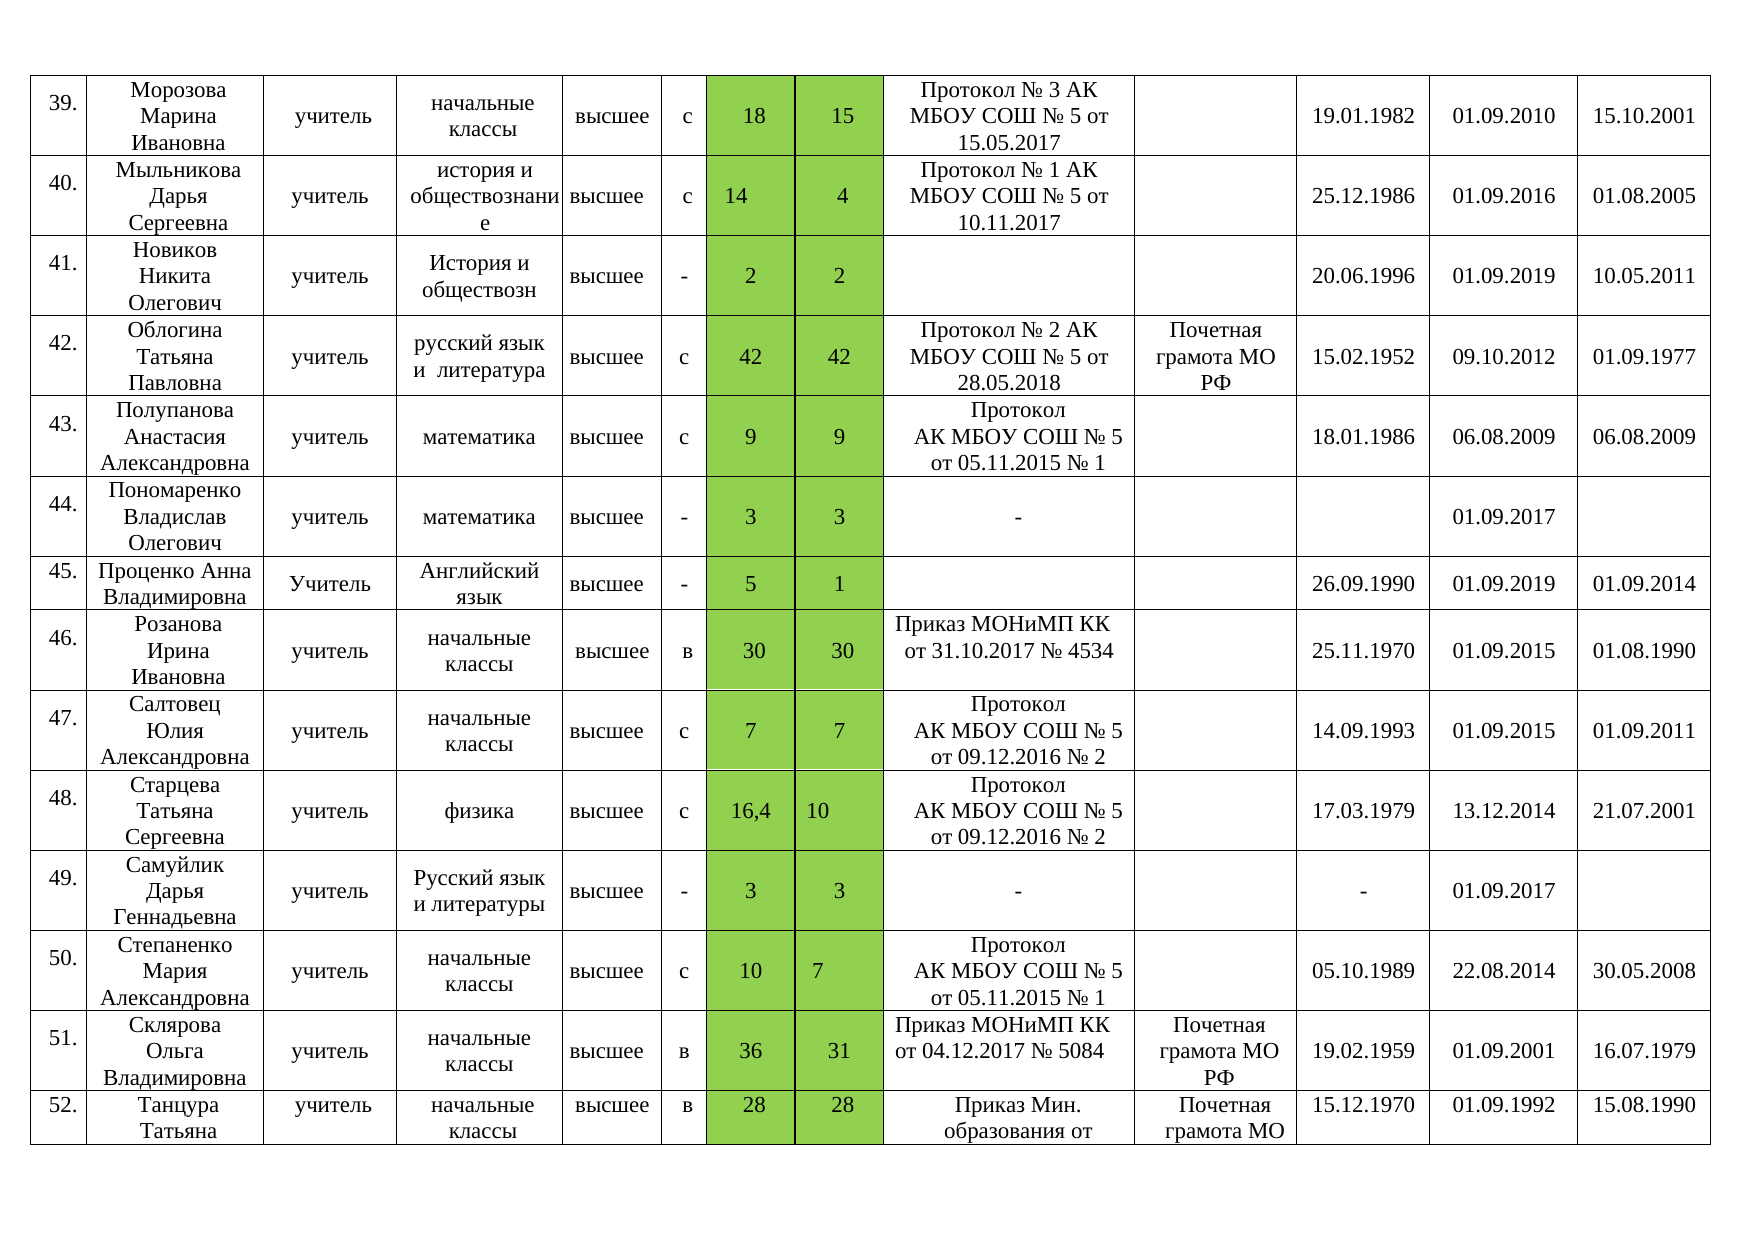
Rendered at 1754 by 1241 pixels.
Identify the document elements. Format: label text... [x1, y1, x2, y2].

table_cell физика [397, 771, 562, 850]
table_cell - [884, 851, 1134, 930]
table_cell 01.09.2016 [1430, 156, 1577, 235]
table_cell 16,4 [707, 771, 794, 850]
table_cell 18 [707, 76, 794, 155]
table_cell высшее [563, 316, 661, 395]
table_cell 15 [796, 76, 883, 155]
table_cell история и обществознание [397, 156, 562, 235]
table_cell Английский язык [397, 557, 562, 609]
table_cell высшее [563, 610, 661, 689]
table_cell с [662, 396, 706, 476]
table_cell с [662, 931, 706, 1010]
table_cell [31, 156, 86, 235]
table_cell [884, 1091, 1134, 1144]
table_cell 42 [707, 316, 794, 395]
table_cell учитель [264, 610, 396, 689]
table_cell Протокол АК МБОУ СОШ № 5 от 05.11.2015 № 1 [884, 931, 1134, 1010]
table_cell [1135, 396, 1296, 476]
table_cell 01.09.2019 [1430, 236, 1577, 315]
table_cell 26.09.1990 [1297, 557, 1429, 609]
table_cell Старцева Татьяна Сергеевна [87, 771, 263, 850]
table_cell с [662, 691, 706, 769]
table_cell начальные классы [397, 1011, 562, 1090]
table_cell с [662, 316, 706, 395]
table_cell 5 [707, 557, 794, 609]
table_cell начальные классы [397, 1091, 562, 1144]
table_cell [31, 76, 86, 155]
table_cell Пономаренко Владислав Олегович [87, 477, 263, 556]
table_cell высшее [563, 851, 661, 930]
table_cell [1135, 931, 1296, 1010]
table_cell 7 [796, 691, 883, 769]
table_cell Розанова Ирина Ивановна [87, 610, 263, 689]
table_cell высшее [563, 691, 661, 769]
table_cell [1135, 156, 1296, 235]
table_cell учитель [264, 771, 396, 850]
table_cell Облогина Татьяна Павловна [87, 316, 263, 395]
table_cell 14 [707, 156, 794, 235]
table_cell 01.09.2015 [1430, 610, 1577, 689]
table_cell 15.12.1970 [1297, 1091, 1429, 1144]
table_cell [1135, 610, 1296, 689]
table_cell Новиков Никита Олегович [87, 236, 263, 315]
table_cell Проценко Анна Владимировна [87, 557, 263, 609]
table_cell 06.08.2009 [1578, 396, 1710, 476]
table_cell 30 [707, 610, 794, 689]
table_cell 31 [796, 1011, 883, 1090]
table_cell 3 [796, 477, 883, 556]
table_cell высшее [563, 771, 661, 850]
table_cell [31, 691, 86, 769]
table_cell 21.07.2001 [1578, 771, 1710, 850]
table_cell 01.09.2015 [1430, 691, 1577, 769]
table_cell 01.09.2017 [1430, 851, 1577, 930]
table_cell [1135, 477, 1296, 556]
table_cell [1135, 1091, 1296, 1144]
table_cell 30 [796, 610, 883, 689]
table_cell 3 [707, 477, 794, 556]
table_cell [31, 1011, 86, 1090]
table_cell Почетная грамота МО РФ [1135, 316, 1296, 395]
table_cell [31, 771, 86, 850]
table_cell - [1297, 851, 1429, 930]
table_cell 10.05.2011 [1578, 236, 1710, 315]
table_cell 15.10.2001 [1578, 76, 1710, 155]
table_cell 09.10.2012 [1430, 316, 1577, 395]
table_cell [31, 236, 86, 315]
table_cell 25.11.1970 [1297, 610, 1429, 689]
table_cell [31, 396, 86, 476]
table_cell 28 [707, 1091, 794, 1144]
table_cell учитель [264, 851, 396, 930]
table_cell учитель [264, 1011, 396, 1090]
table_cell [31, 316, 86, 395]
table_cell математика [397, 396, 562, 476]
table_cell учитель [264, 1091, 396, 1144]
table_cell 01.09.1992 [1430, 1091, 1577, 1144]
table_cell [884, 236, 1134, 315]
table_cell учитель [264, 316, 396, 395]
table_cell с [662, 771, 706, 850]
table_cell 20.06.1996 [1297, 236, 1429, 315]
table_cell высшее [563, 396, 661, 476]
table_cell Степаненко Мария Александровна [87, 931, 263, 1010]
table_cell Самуйлик Дарья Геннадьевна [87, 851, 263, 930]
table_cell Приказ МОНиМП КК от 31.10.2017 № 4534 [884, 610, 1134, 689]
table_cell с [662, 156, 706, 235]
table_cell Учитель [264, 557, 396, 609]
table_cell высшее [563, 76, 661, 155]
table_cell высшее [563, 236, 661, 315]
table_cell учитель [264, 76, 396, 155]
table_cell 01.09.2011 [1578, 691, 1710, 769]
table_cell 25.12.1986 [1297, 156, 1429, 235]
table_cell 13.12.2014 [1430, 771, 1577, 850]
table_cell Приказ МОНиМП КК от 04.12.2017 № 5084 [884, 1011, 1134, 1090]
table_cell высшее [563, 557, 661, 609]
table_cell 18.01.1986 [1297, 396, 1429, 476]
table_cell 3 [796, 851, 883, 930]
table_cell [87, 1091, 263, 1144]
table_cell 01.09.2014 [1578, 557, 1710, 609]
table_cell 05.10.1989 [1297, 931, 1429, 1010]
table_cell 4 [796, 156, 883, 235]
table_cell [31, 557, 86, 609]
table_cell математика [397, 477, 562, 556]
table_cell 30.05.2008 [1578, 931, 1710, 1010]
table_cell русский язык и литература [397, 316, 562, 395]
table_cell [1135, 76, 1296, 155]
table_cell 7 [707, 691, 794, 769]
table_cell [31, 610, 86, 689]
table_cell 1 [796, 557, 883, 609]
table_cell 01.09.2019 [1430, 557, 1577, 609]
table_cell 10 [796, 771, 883, 850]
table_cell в [662, 1011, 706, 1090]
table_cell 2 [707, 236, 794, 315]
table_cell История и обществозн [397, 236, 562, 315]
table_cell начальные классы [397, 610, 562, 689]
table_cell 06.08.2009 [1430, 396, 1577, 476]
table_cell 10 [707, 931, 794, 1010]
table_cell с [662, 76, 706, 155]
table_cell Склярова Ольга Владимировна [87, 1011, 263, 1090]
table_cell Салтовец Юлия Александровна [87, 691, 263, 769]
table_cell - [662, 477, 706, 556]
table_cell - [662, 236, 706, 315]
table_cell начальные классы [397, 76, 562, 155]
table_cell Морозова Марина Ивановна [87, 76, 263, 155]
table_cell Протокол АК МБОУ СОШ № 5 от 09.12.2016 № 2 [884, 771, 1134, 850]
table_cell 28 [796, 1091, 883, 1144]
table_cell Полупанова Анастасия Александровна [87, 396, 263, 476]
table_cell высшее [563, 1011, 661, 1090]
table_cell высшее [563, 931, 661, 1010]
table_cell 3 [707, 851, 794, 930]
table_cell 01.09.2010 [1430, 76, 1577, 155]
table_cell Протокол АК МБОУ СОШ № 5 от 09.12.2016 № 2 [884, 691, 1134, 769]
table_cell Почетная грамота МО РФ [1135, 1011, 1296, 1090]
table_cell 01.08.1990 [1578, 610, 1710, 689]
table_cell высшее [563, 156, 661, 235]
table_cell учитель [264, 156, 396, 235]
table_cell учитель [264, 396, 396, 476]
table_cell Протокол № 2 АК МБОУ СОШ № 5 от 28.05.2018 [884, 316, 1134, 395]
table_cell высшее [563, 1091, 661, 1144]
table_cell [1135, 851, 1296, 930]
table_cell 01.09.2001 [1430, 1011, 1577, 1090]
table_cell - [884, 477, 1134, 556]
table_cell [31, 931, 86, 1010]
table_cell 14.09.1993 [1297, 691, 1429, 769]
table_cell 22.08.2014 [1430, 931, 1577, 1010]
table_cell 16.07.1979 [1578, 1011, 1710, 1090]
table_cell [1135, 691, 1296, 769]
table_cell [31, 1091, 86, 1144]
table_cell Протокол № 3 АК МБОУ СОШ № 5 от 15.05.2017 [884, 76, 1134, 155]
table_cell [1578, 851, 1710, 930]
table_cell учитель [264, 477, 396, 556]
table_cell 01.08.2005 [1578, 156, 1710, 235]
table_cell 9 [796, 396, 883, 476]
table_cell [31, 477, 86, 556]
table_cell 2 [796, 236, 883, 315]
table_cell 15.08.1990 [1578, 1091, 1710, 1144]
table_cell 01.09.2017 [1430, 477, 1577, 556]
table_cell 9 [707, 396, 794, 476]
table_cell Протокол АК МБОУ СОШ № 5 от 05.11.2015 № 1 [884, 396, 1134, 476]
table_cell [31, 851, 86, 930]
table_cell 15.02.1952 [1297, 316, 1429, 395]
table_cell учитель [264, 931, 396, 1010]
table_cell 7 [796, 931, 883, 1010]
table_cell [1135, 557, 1296, 609]
table_cell 19.02.1959 [1297, 1011, 1429, 1090]
table_cell учитель [264, 236, 396, 315]
table_cell 36 [707, 1011, 794, 1090]
table_cell - [662, 851, 706, 930]
table_cell [1135, 236, 1296, 315]
table_cell учитель [264, 691, 396, 769]
table_cell [884, 557, 1134, 609]
table_cell [1578, 477, 1710, 556]
table_cell начальные классы [397, 931, 562, 1010]
table_cell [1135, 771, 1296, 850]
table_cell [1297, 477, 1429, 556]
table_cell в [662, 610, 706, 689]
table_cell Русский язык и литературы [397, 851, 562, 930]
table_cell начальные классы [397, 691, 562, 769]
table_cell 19.01.1982 [1297, 76, 1429, 155]
table_cell высшее [563, 477, 661, 556]
table_cell - [662, 557, 706, 609]
table_cell 42 [796, 316, 883, 395]
table_cell в [662, 1091, 706, 1144]
table_cell 01.09.1977 [1578, 316, 1710, 395]
table_cell Мыльникова Дарья Сергеевна [87, 156, 263, 235]
table_cell Протокол № 1 АК МБОУ СОШ № 5 от 10.11.2017 [884, 156, 1134, 235]
table_cell 17.03.1979 [1297, 771, 1429, 850]
